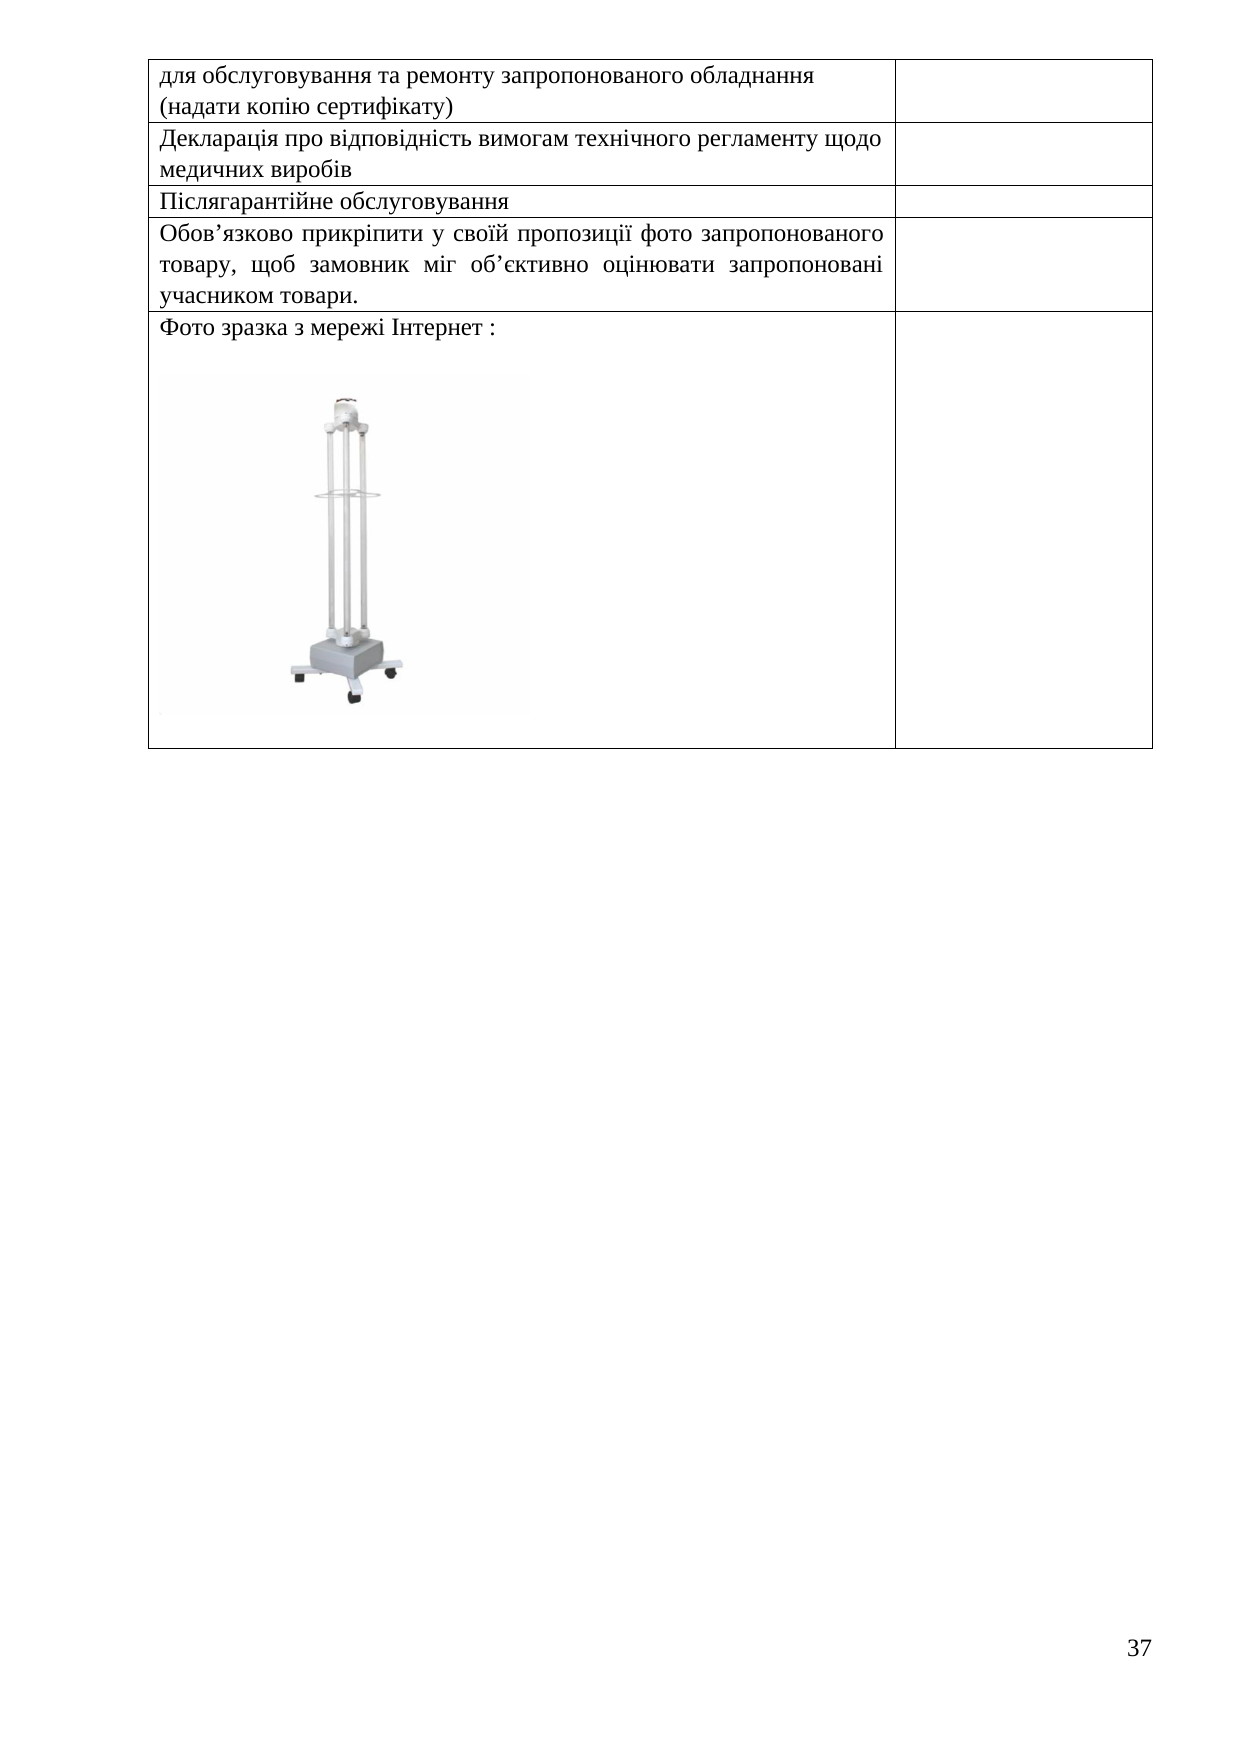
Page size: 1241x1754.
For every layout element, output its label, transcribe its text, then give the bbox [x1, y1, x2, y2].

table_cell Обов’язково прикріпити у своїй пропозиції фото запропонованого товару, щоб замовник міг об’єктивно оцінювати запропоновані учасником товари. [149, 218, 895, 311]
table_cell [149, 60, 895, 122]
table_cell [896, 186, 1152, 217]
table_cell [896, 123, 1152, 185]
table_cell [896, 60, 1152, 122]
table_cell Фото зразка з мережі Інтернет : [149, 312, 895, 748]
table_cell Декларація про відповідність вимогам технічного регламенту щодо медичних виробів [149, 123, 895, 185]
picture [159, 374, 530, 715]
table_cell Післягарантійне обслуговування [149, 186, 895, 217]
table_cell [896, 218, 1152, 311]
table_cell [896, 312, 1152, 748]
